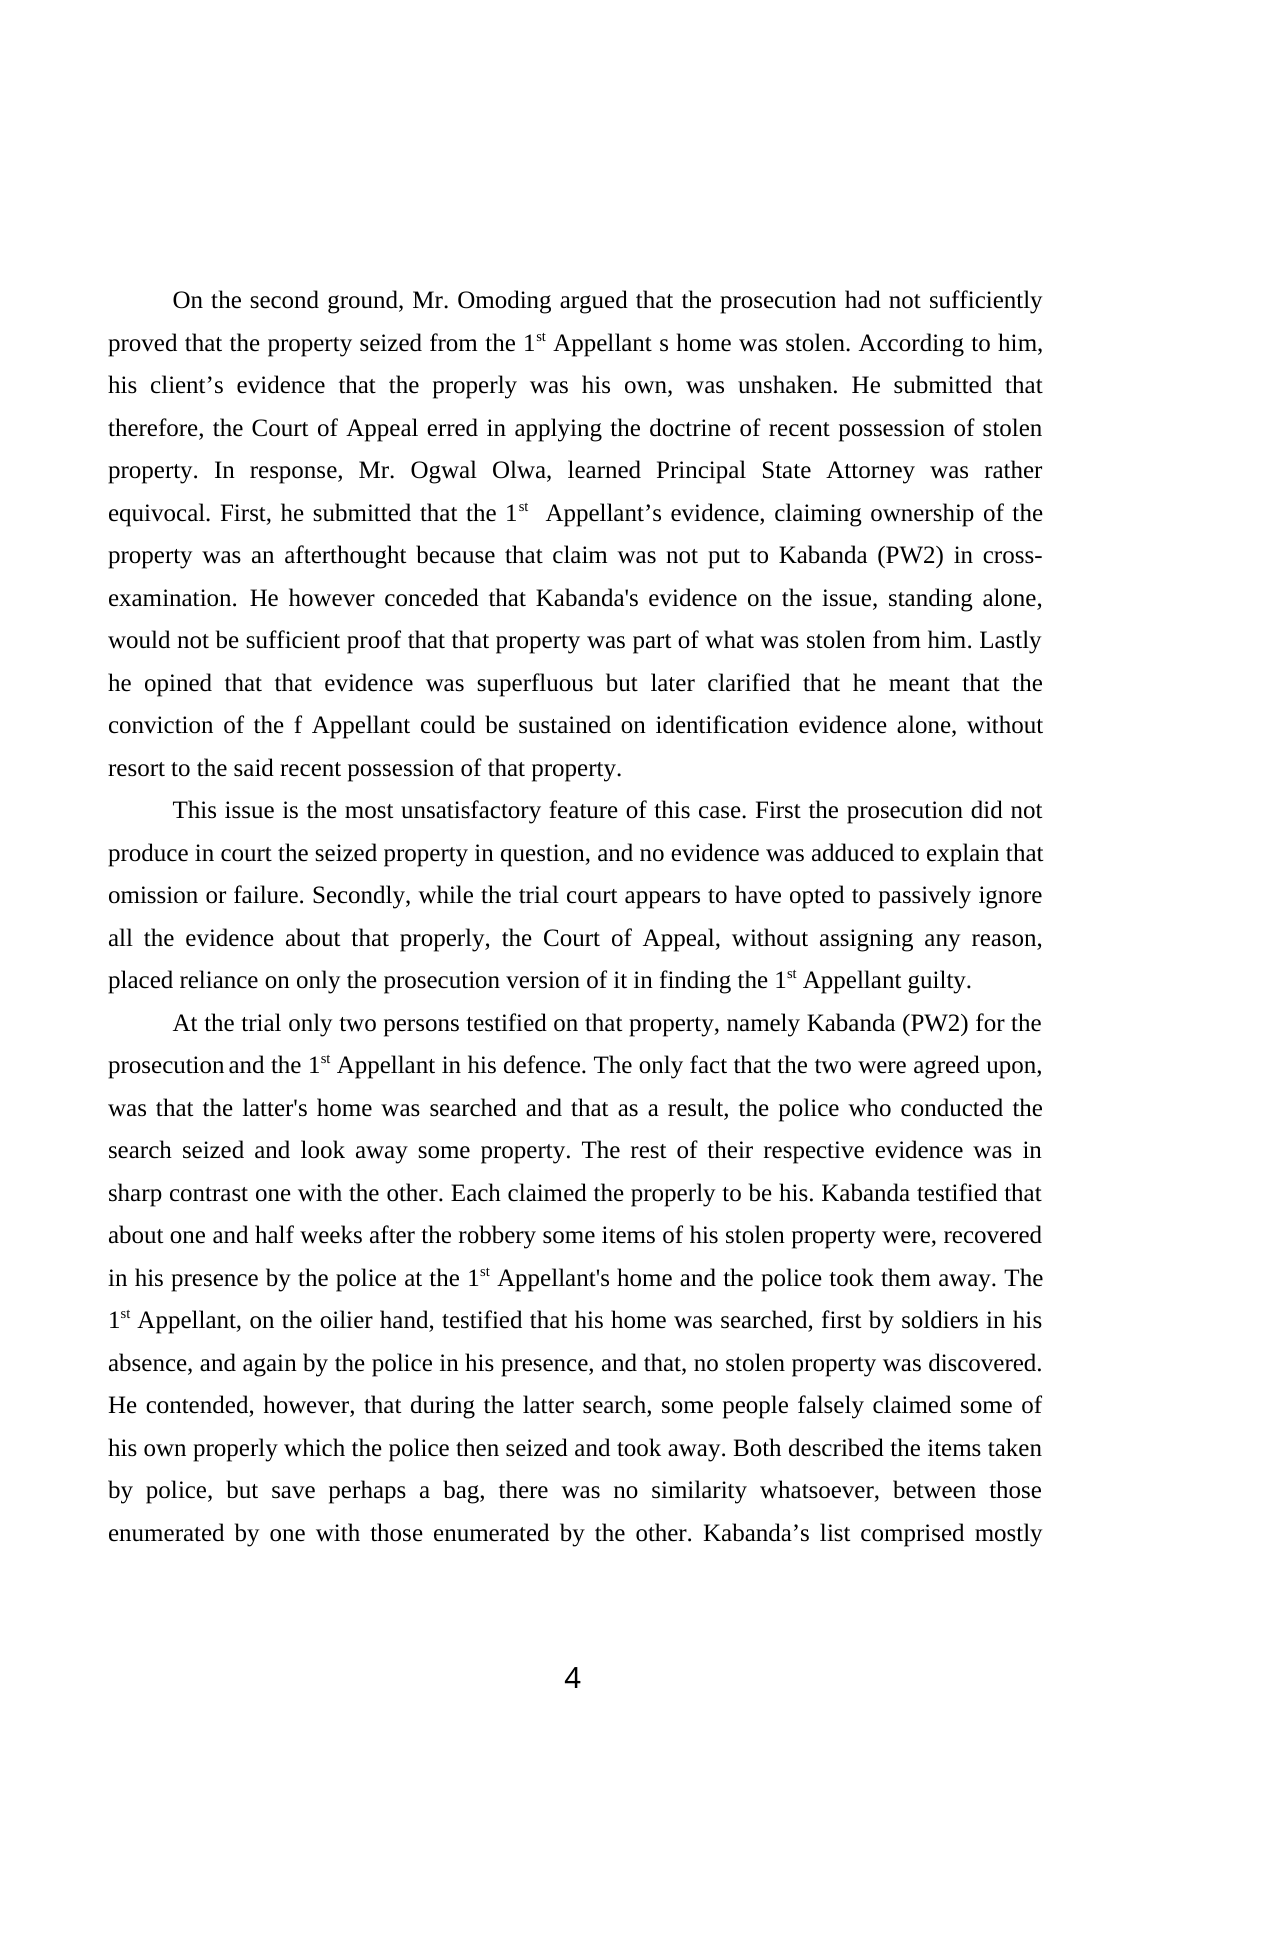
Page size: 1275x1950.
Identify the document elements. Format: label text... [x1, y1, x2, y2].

text This issue is the most unsatisfactory feature of this case. First the prosecution did not produce in court the seized property in question, and no evidence was adduced to explain that omission or failure. Secondly, while the trial court appears to have opted to passively ignore all the evidence about that properly, the Court of Appeal, without assigning any reason, placed reliance on only the prosecution version of it in finding the 1st Appellant guilty. [108, 785, 1044, 997]
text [108, 997, 1044, 1550]
text On the second ground, Mr. Omoding argued that the prosecution had not sufficiently proved that the property seized from the 1st Appellant s home was stolen. According to him, his client’s evidence that the properly was his own, was unshaken. He submitted that therefore, the Court of Appeal erred in applying the doctrine of recent possession of stolen property. In response, Mr. Ogwal Olwa, learned Principal State Attorney was rather equivocal. First, he submitted that the 1st Appellant’s evidence, claiming ownership of the property was an afterthought because that claim was not put to Kabanda (PW2) in cross-examination. He however conceded that Kabanda's evidence on the issue, standing alone, would not be sufficient proof that that property was part of what was stolen from him. Lastly he opined that that evidence was superfluous but later clarified that he meant that the conviction of the f Appellant could be sustained on identification evidence alone, without resort to the said recent possession of that property. [108, 275, 1044, 785]
